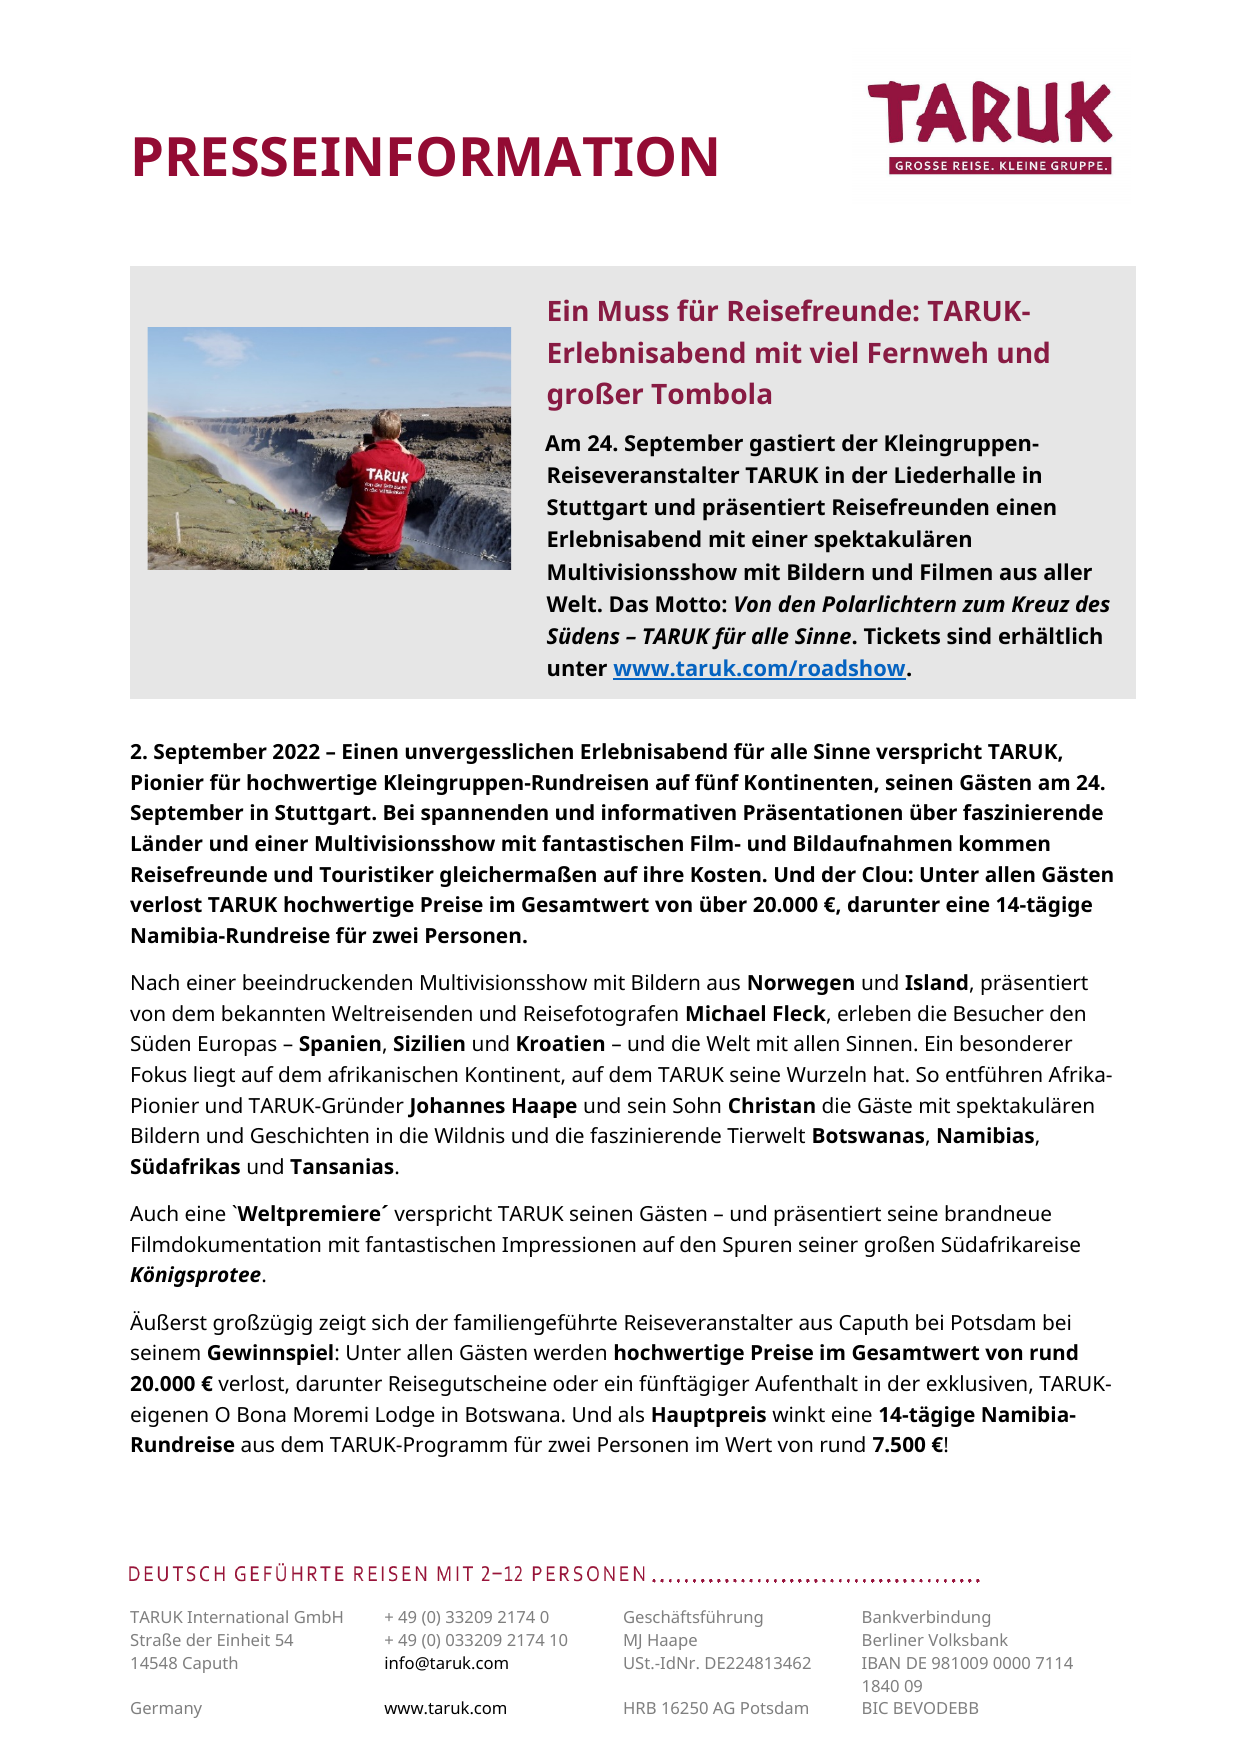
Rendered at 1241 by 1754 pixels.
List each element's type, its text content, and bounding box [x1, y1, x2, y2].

text Äußerst großzügig zeigt sich der familiengeführte Reiseveranstalter aus Caputh bei Potsdam bei seinem Gewinnspiel: Unter allen Gästen werden hochwertige Preise im Gesamtwert von rund 20.000 € verlost, darunter Reisegutscheine oder ein fünftägiger Aufenthalt in der exklusiven, TARUK-eigenen O Bona Moremi Lodge in Botswana. Und als Hauptpreis winkt eine 14-tägige Namibia-Rundreise aus dem TARUK-Programm für zwei Personen im Wert von rund 7.500 €! [130, 1308, 1116, 1459]
text Nach einer beeindruckenden Multivisionsshow mit Bildern aus Norwegen und Island, präsentiert von dem bekannten Weltreisenden und Reisefotografen Michael Fleck, erleben die Besucher den Süden Europas – Spanien, Sizilien und Kroatien – und die Welt mit allen Sinnen. Ein besonderer Fokus liegt auf dem afrikanischen Kontinent, auf dem TARUK seine Wurzeln hat. So entführen Afrika-Pionier und TARUK-Gründer Johannes Haape und sein Sohn Christan die Gäste mit spektakulären Bildern und Geschichten in die Wildnis und die faszinierende Tierwelt Botswanas, Namibias, Südafrikas und Tansanias. [130, 968, 1116, 1181]
table_header Ein Muss für Reisefreunde: TARUK-Erlebnisabend mit viel Fernweh und großer Tombola Am 24. September gastiert der Kleingruppen-Reiseveranstalter TARUK in der Liederhalle in Stuttgart und präsentiert Reisefreunden einen Erlebnisabend mit einer spektakulären Multivisionsshow mit Bildern und Filmen aus aller Welt. Das Motto: Von den Polarlichtern zum Kreuz des Südens – TARUK für alle Sinne. Tickets sind erhältlich unter www.taruk.com/roadshow. [529, 266, 1136, 699]
text 2. September 2022 – Einen unvergesslichen Erlebnisabend für alle Sinne verspricht TARUK, Pionier für hochwertige Kleingruppen-Rundreisen auf fünf Kontinenten, seinen Gästen am 24. September in Stuttgart. Bei spannenden und informativen Präsentationen über faszinierende Länder und einer Multivisionsshow mit fantastischen Film- und Bildaufnahmen kommen Reisefreunde und Touristiker gleichermaßen auf ihre Kosten. Und der Clou: Unter allen Gästen verlost TARUK hochwertige Preise im Gesamtwert von über 20.000 €, darunter eine 14-tägige Namibia-Rundreise für zwei Personen. [130, 737, 1116, 949]
picture [852, 47, 1132, 205]
picture [101, 1555, 981, 1590]
table_header [130, 266, 529, 699]
text Auch eine `Weltpremiere´ verspricht TARUK seinen Gästen – und präsentiert seine brandneue Filmdokumentation mit fantastischen Impressionen auf den Spuren seiner großen Südafrikareise Königsprotee. [130, 1199, 1116, 1289]
picture [147, 327, 512, 570]
